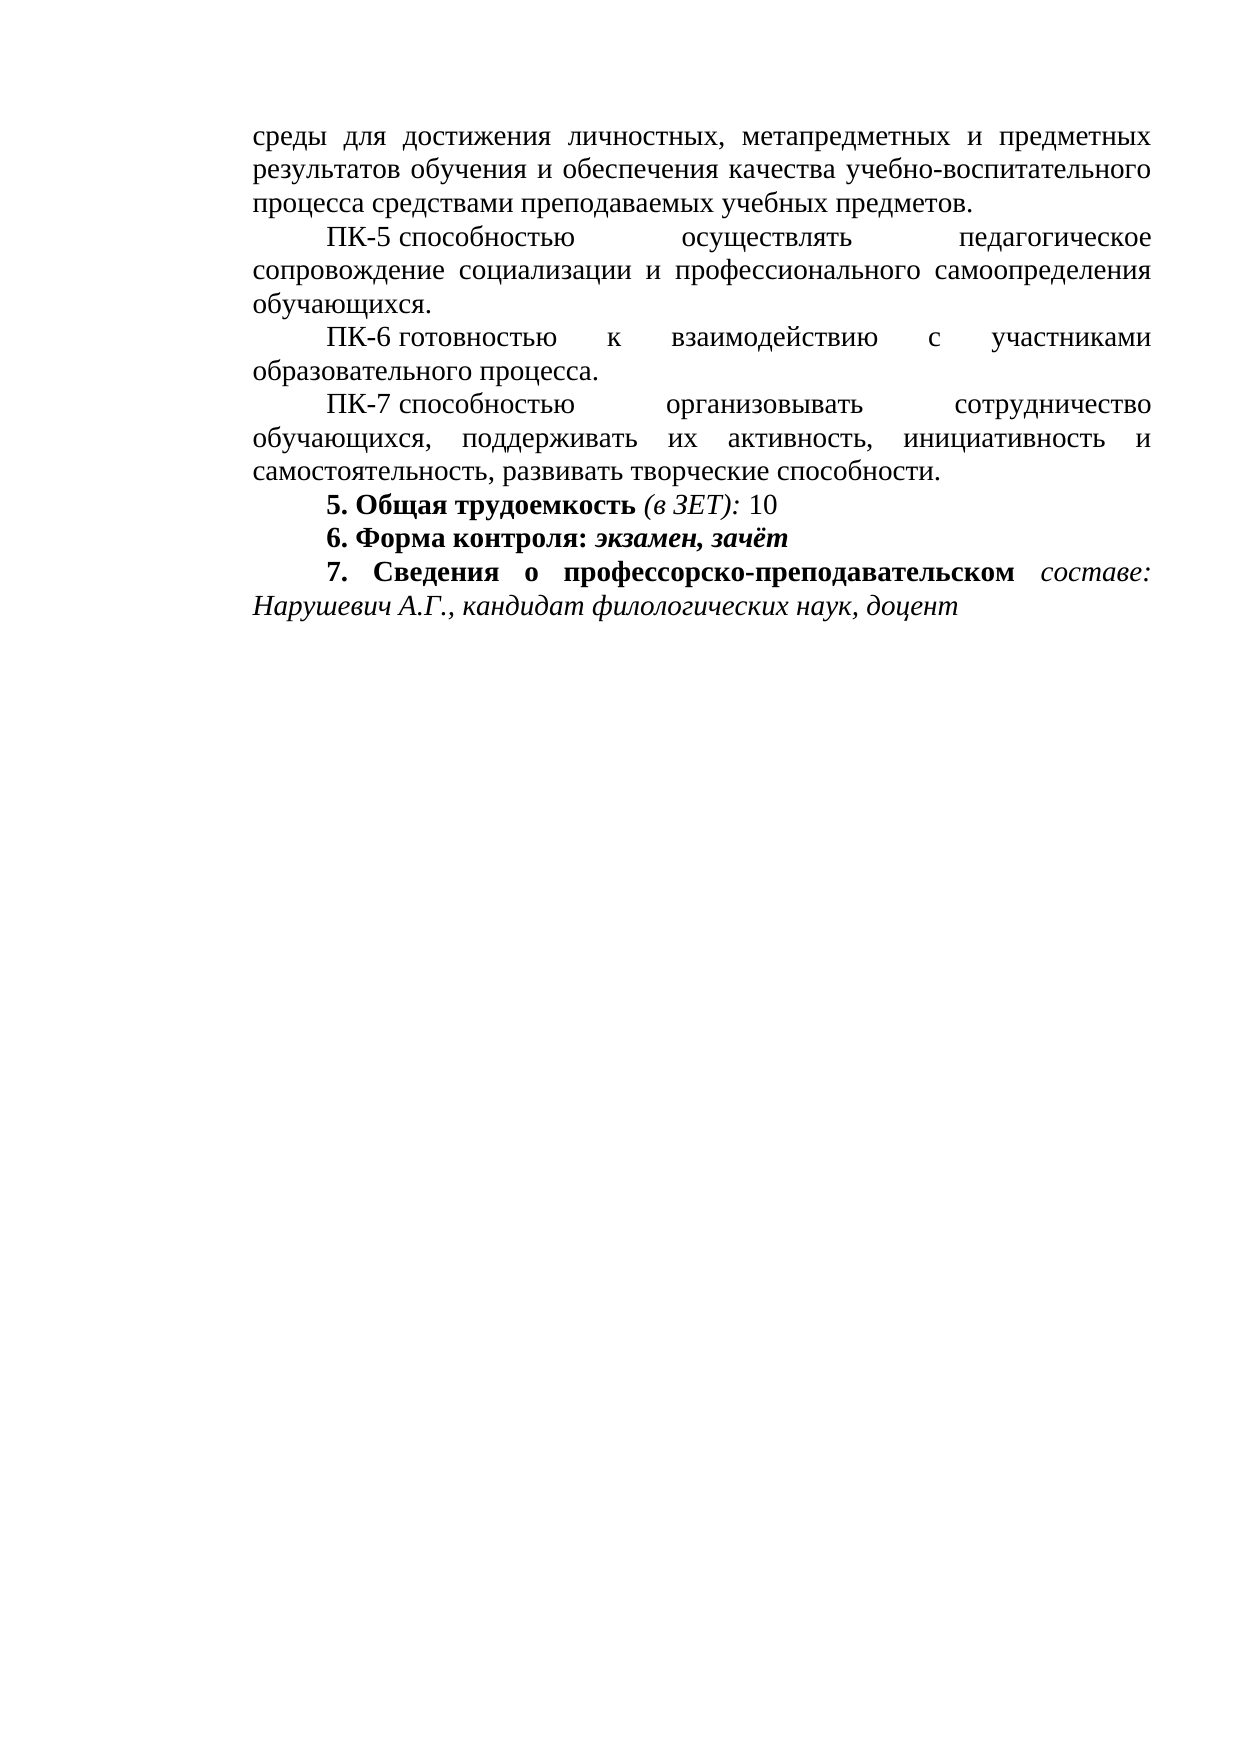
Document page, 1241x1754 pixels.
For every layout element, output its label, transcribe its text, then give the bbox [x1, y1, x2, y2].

text 5. Общая трудоемкость (в ЗЕТ): 10 [252, 487, 1152, 521]
text 6. Форма контроля: экзамен, зачёт [252, 521, 1152, 554]
text ПК-5 способностью осуществлять педагогическое сопровождение социализации и профессионального самоопределения обучающихся. [252, 219, 1152, 319]
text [252, 118, 1152, 219]
text 7. Сведения о профессорско-преподавательском составе: Нарушевич А.Г., кандидат филологических наук, доцент [252, 554, 1152, 621]
text ПК-7 способностью организовывать сотрудничество обучающихся, поддерживать их активность, инициативность и самостоятельность, развивать творческие способности. [252, 386, 1152, 487]
text ПК-6 готовностью к взаимодействию с участниками образовательного процесса. [252, 319, 1152, 386]
